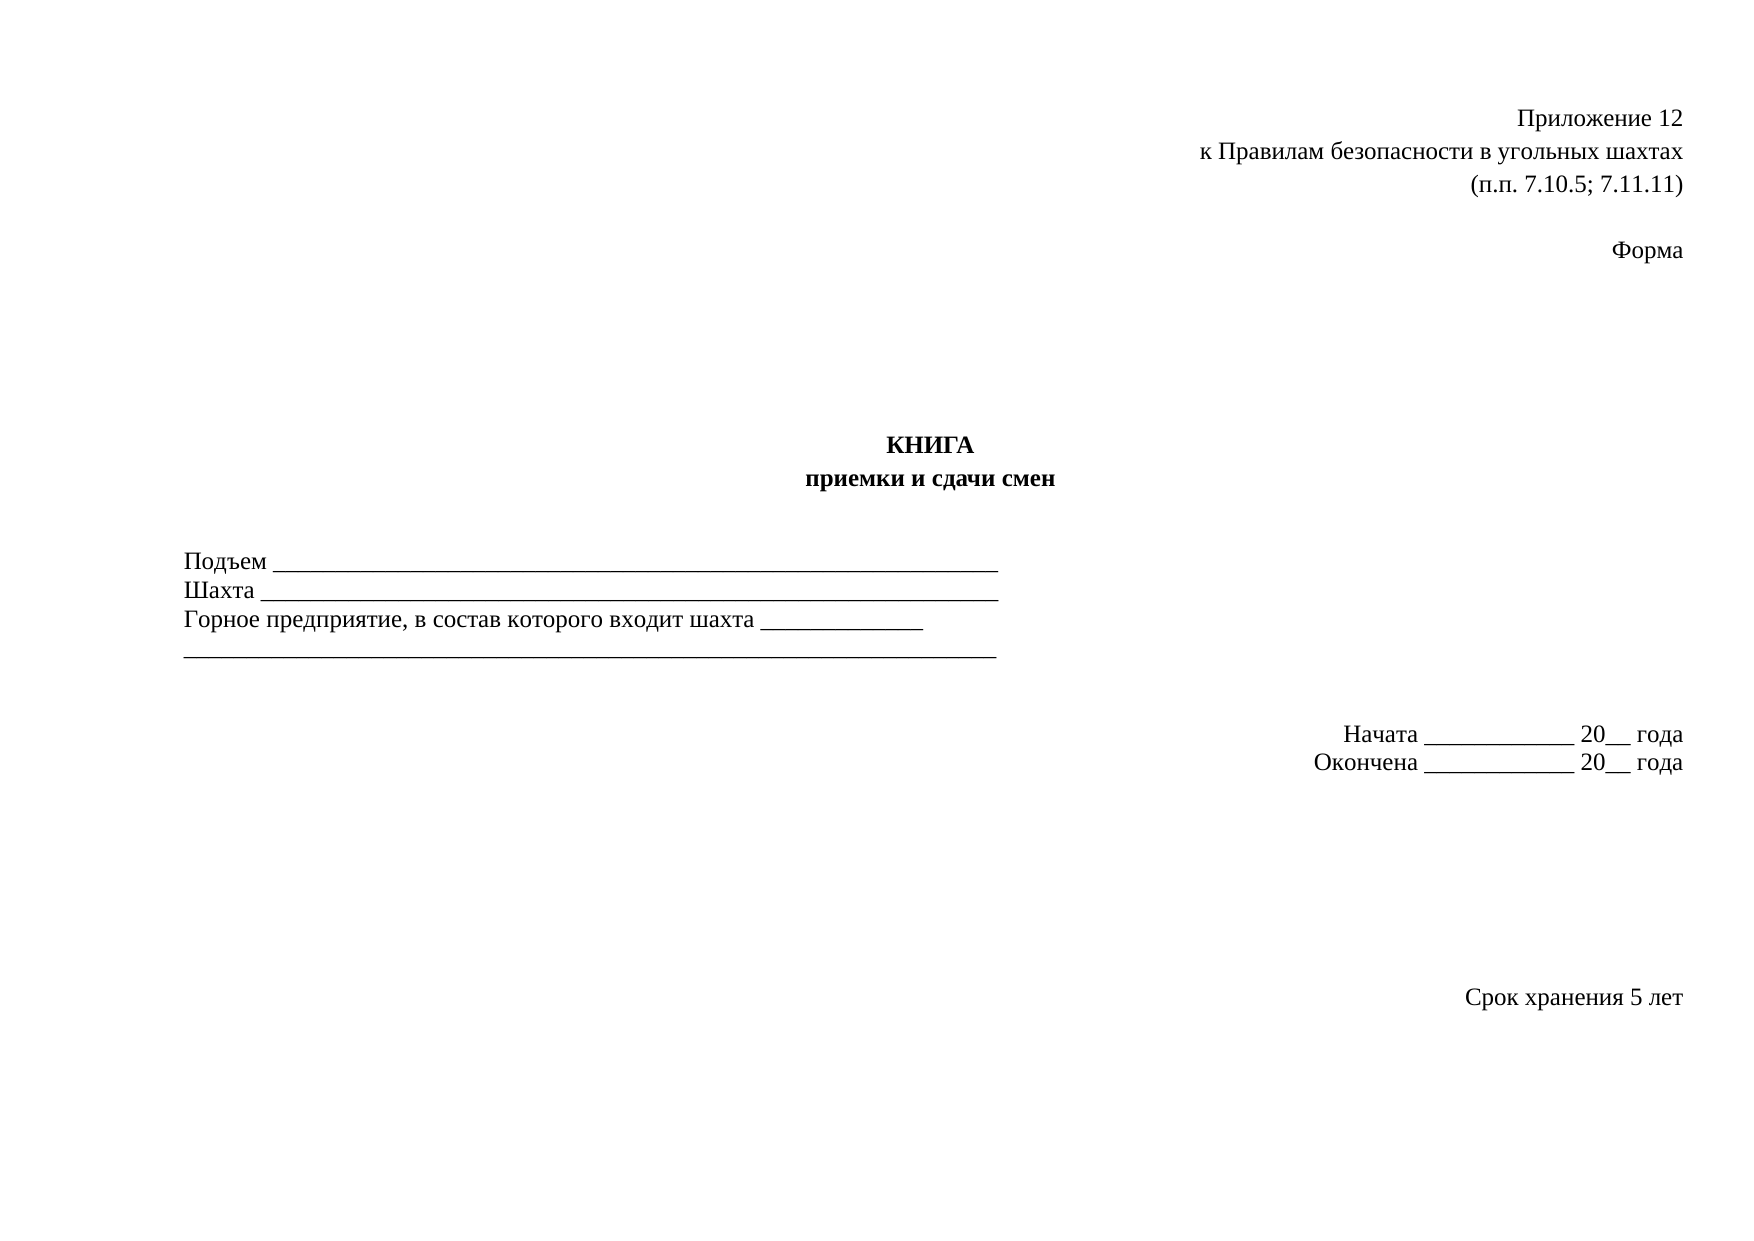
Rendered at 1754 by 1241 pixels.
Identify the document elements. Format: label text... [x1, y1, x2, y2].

text Шахта ___________________________________________________________ [177, 575, 1683, 604]
text КНИГА [177, 430, 1683, 459]
text Срок хранения 5 лет [177, 982, 1683, 1011]
text Начата ____________ 20__ года [177, 719, 1683, 747]
text Подъем __________________________________________________________ [177, 546, 1683, 575]
text Горное предприятие, в состав которого входит шахта _____________ [177, 604, 1683, 632]
text приемки и сдачи смен [177, 463, 1683, 492]
text Приложение 12 [177, 103, 1683, 132]
text к Правилам безопасности в угольных шахтах [177, 136, 1683, 165]
text (п.п. 7.10.5; 7.11.11) [177, 169, 1683, 198]
text Окончена ____________ 20__ года [177, 747, 1683, 776]
text _________________________________________________________________ [177, 632, 1683, 661]
text Форма [177, 235, 1683, 264]
